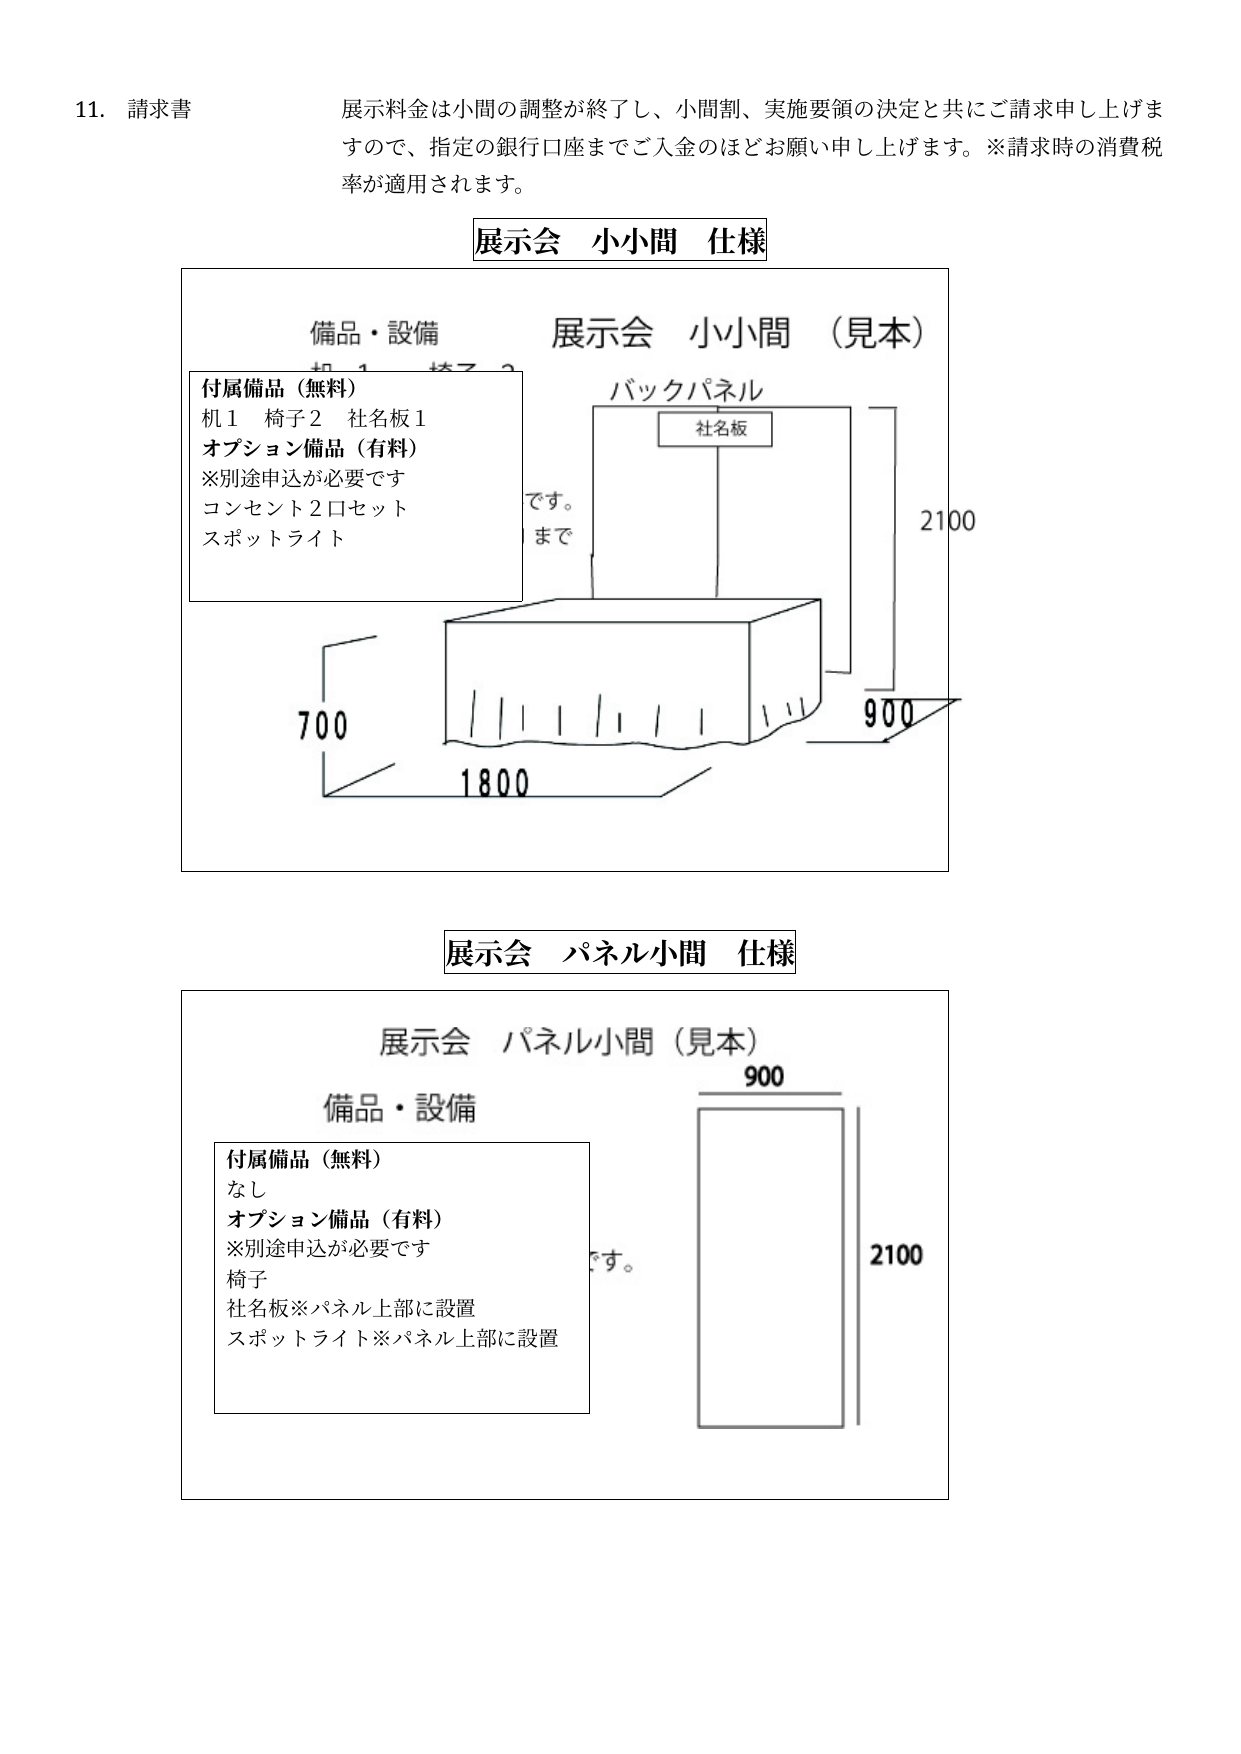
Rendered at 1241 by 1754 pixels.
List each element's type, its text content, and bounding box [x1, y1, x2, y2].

picture [949, 314, 985, 816]
text 11. 請求書 展示料金は小間の調整が終了し、小間割、実施要領の決定と共にご請求申し上げますので、指定の銀行口座までご入金のほどお願い申し上げます。※請求時の消費税率が適用されます。 [75, 89, 1165, 202]
text 展示会 小小間 仕様 [75, 202, 1165, 277]
text 展示会 パネル小間 仕様 [75, 914, 1165, 989]
picture [255, 314, 948, 816]
picture [315, 1027, 925, 1429]
